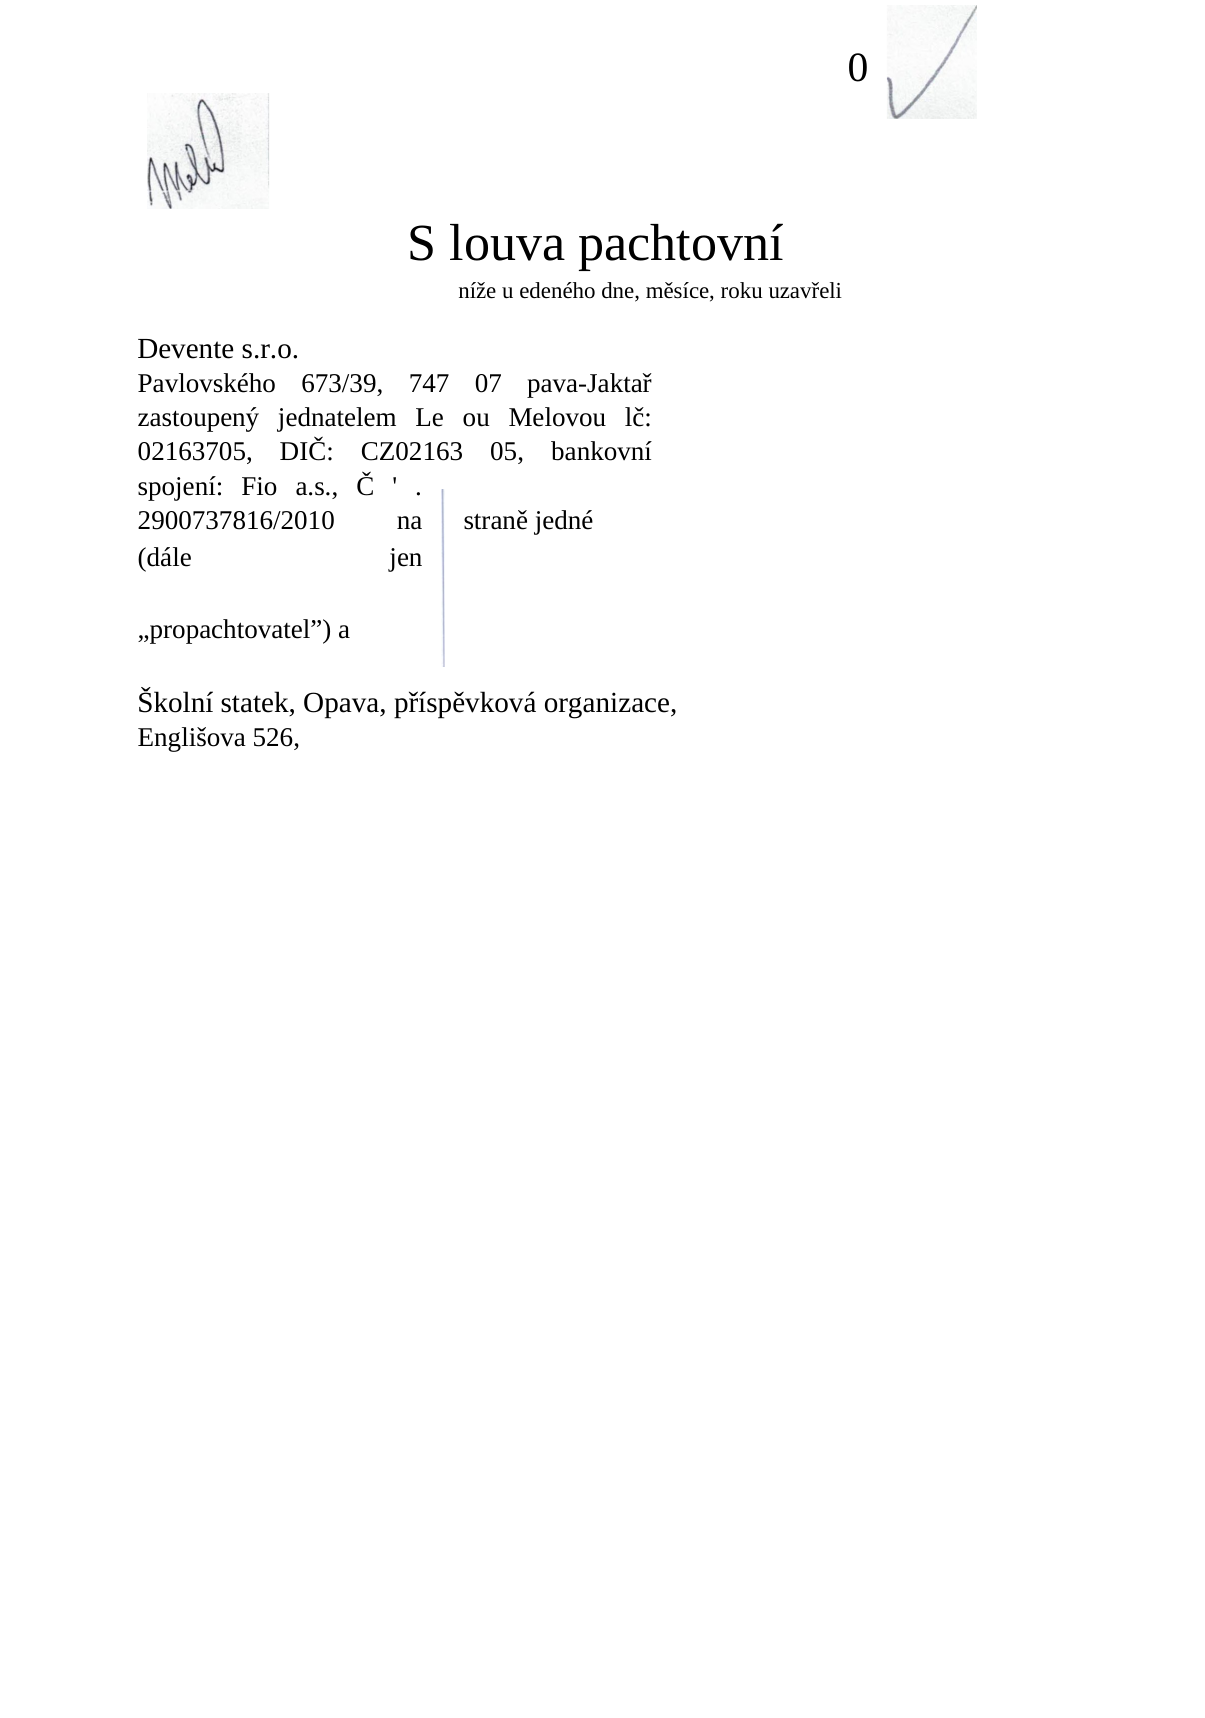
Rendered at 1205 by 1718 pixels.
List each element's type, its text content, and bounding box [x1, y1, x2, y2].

subtitle S louva pachtovní [408, 212, 870, 272]
text Englišova 526, [137, 722, 840, 753]
text Školní statek, Opava, příspěvková organizace, [137, 686, 869, 719]
text níže u edeného dne, měsíce, roku uzavřeli [136, 277, 842, 303]
text 0 [147, 42, 870, 90]
picture [886, 5, 977, 119]
picture [441, 489, 445, 667]
picture [147, 93, 270, 209]
text Devente s.r.o. [137, 331, 869, 365]
text (dále jen „propachtovatel”) a [137, 541, 441, 644]
text Pavlovského 673/39, 747 07 pava-Jaktař zastoupený jednatelem Le ou Melovou lč: 02163705, DIČ: CZ02163 05, bankovní spojení: Fio a.s., Č ' . 2900737816/2010 na straně jedné [137, 367, 652, 535]
